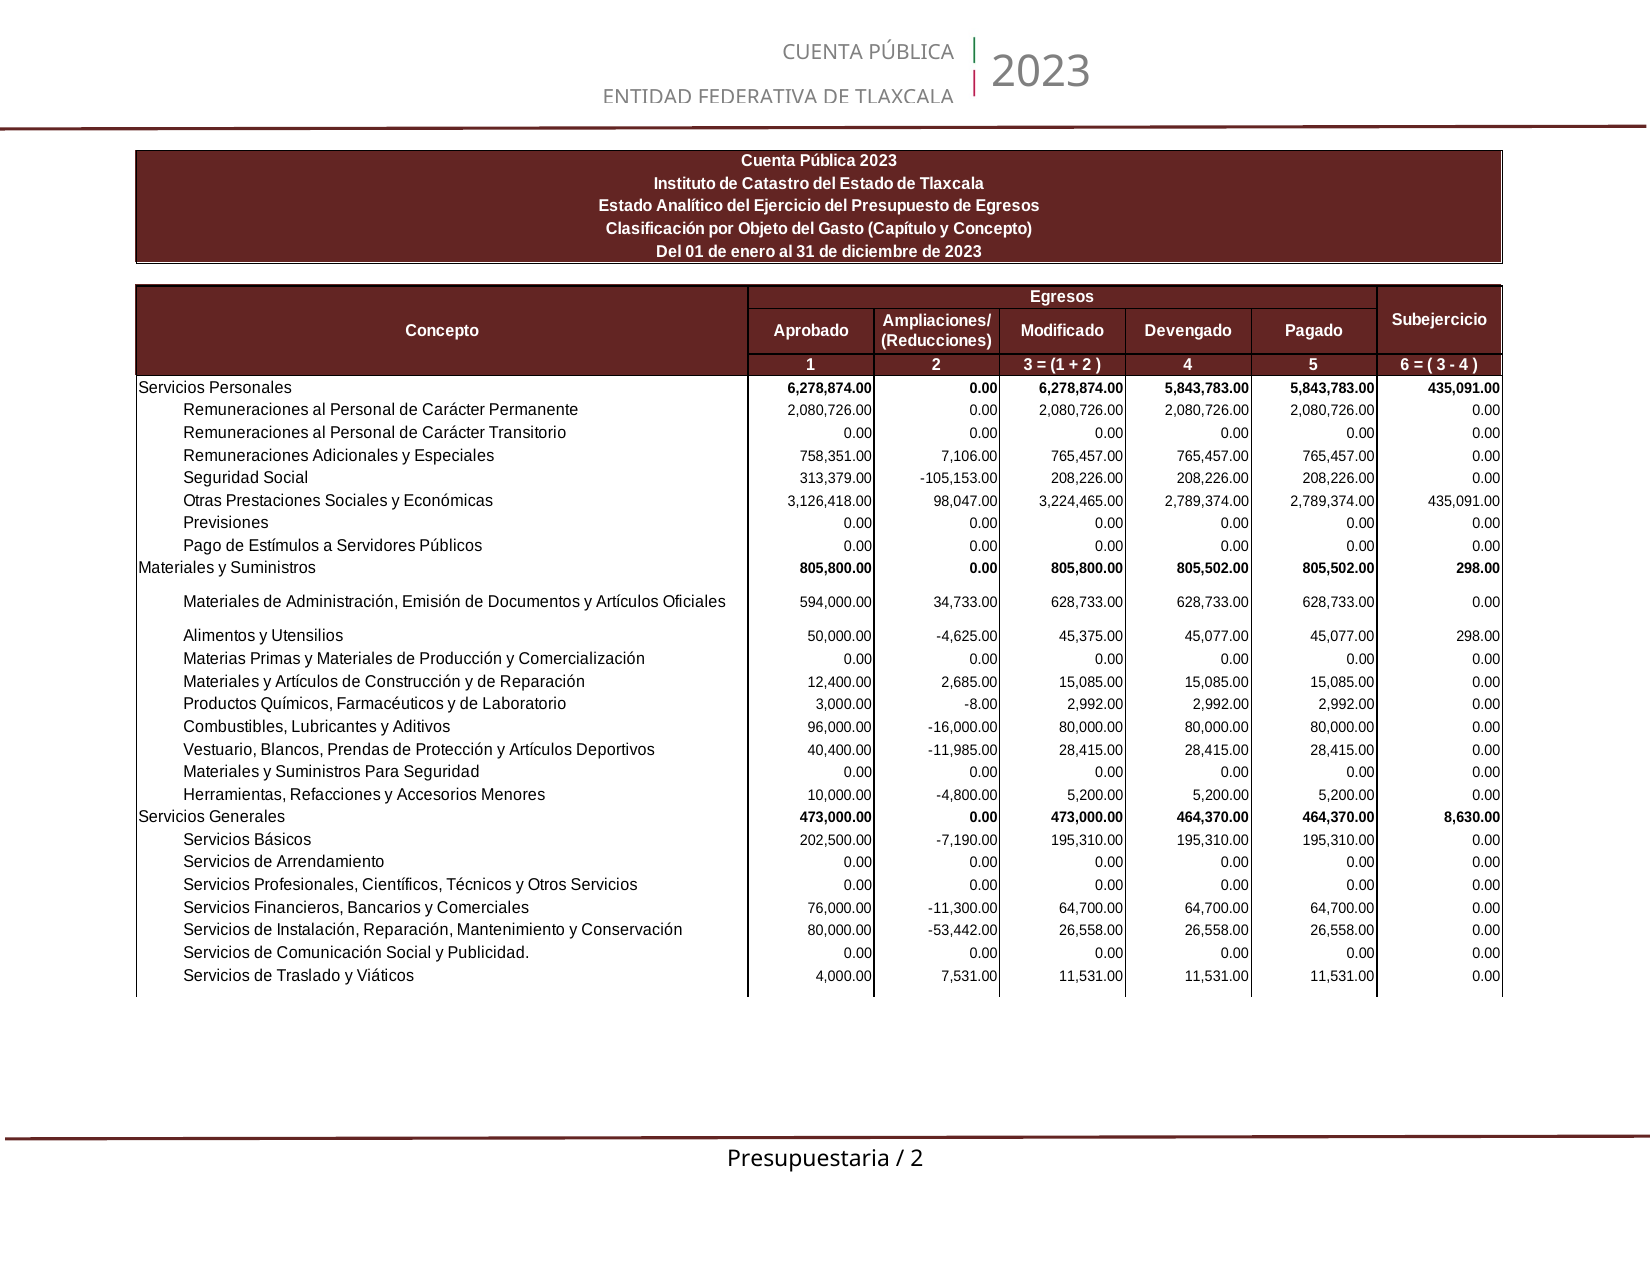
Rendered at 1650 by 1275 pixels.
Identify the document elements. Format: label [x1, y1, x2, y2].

picture [968, 28, 985, 99]
